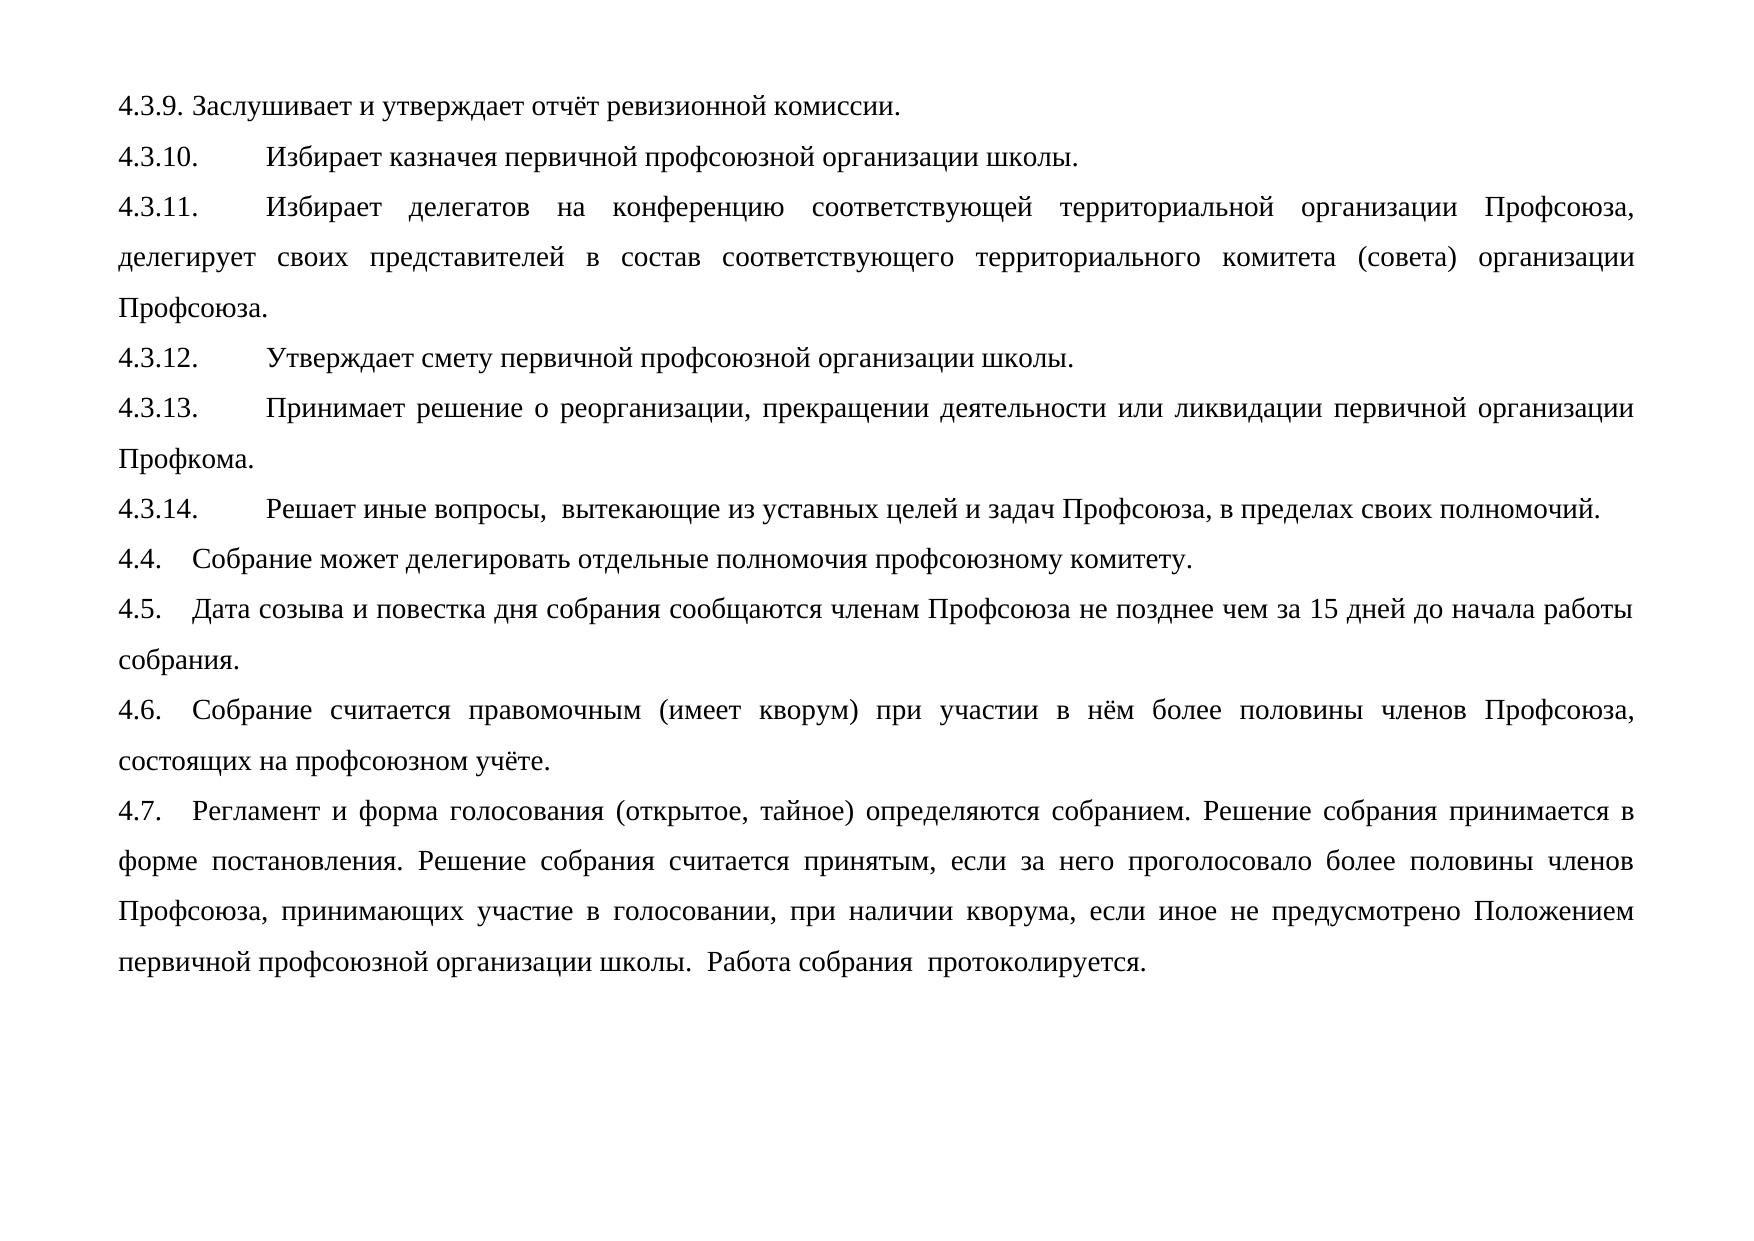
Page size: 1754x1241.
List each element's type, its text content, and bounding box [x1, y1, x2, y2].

text 4.3.11. Избирает делегатов на конференцию соответствующей территориальной организации Профсоюза, делегирует своих представителей в состав соответствующего территориального комитета (совета) организации Профсоюза. [118, 189, 1636, 323]
text 4.7. Регламент и форма голосования (открытое, тайное) определяются собранием. Решение собрания принимается в форме постановления. Решение собрания считается принятым, если за него проголосовало более половины членов Профсоюза, принимающих участие в голосовании, при наличии кворума, если иное не предусмотрено Положением первичной профсоюзной организации школы. Работа собрания протоколируется. [118, 793, 1636, 977]
text 4.3.10. Избирает казначея первичной профсоюзной организации школы. [118, 139, 1636, 172]
text 4.6. Собрание считается правомочным (имеет кворум) при участии в нём более половины членов Профсоюза, состоящих на профсоюзном учёте. [118, 692, 1636, 776]
text 4.4. Собрание может делегировать отдельные полномочия профсоюзному комитету. [118, 541, 1636, 575]
text 4.5. Дата созыва и повестка дня собрания сообщаются членам Профсоюза не позднее чем за 15 дней до начала работы собрания. [118, 592, 1636, 676]
text 4.3.9. Заслушивает и утверждает отчёт ревизионной комиссии. [118, 88, 1636, 122]
text 4.3.14. Решает иные вопросы, вытекающие из уставных целей и задач Профсоюза, в пределах своих полномочий. [118, 491, 1636, 524]
text 4.3.13. Принимает решение о реорганизации, прекращении деятельности или ликвидации первичной организации Профкома. [118, 390, 1636, 474]
text 4.3.12. Утверждает смету первичной профсоюзной организации школы. [118, 340, 1636, 374]
